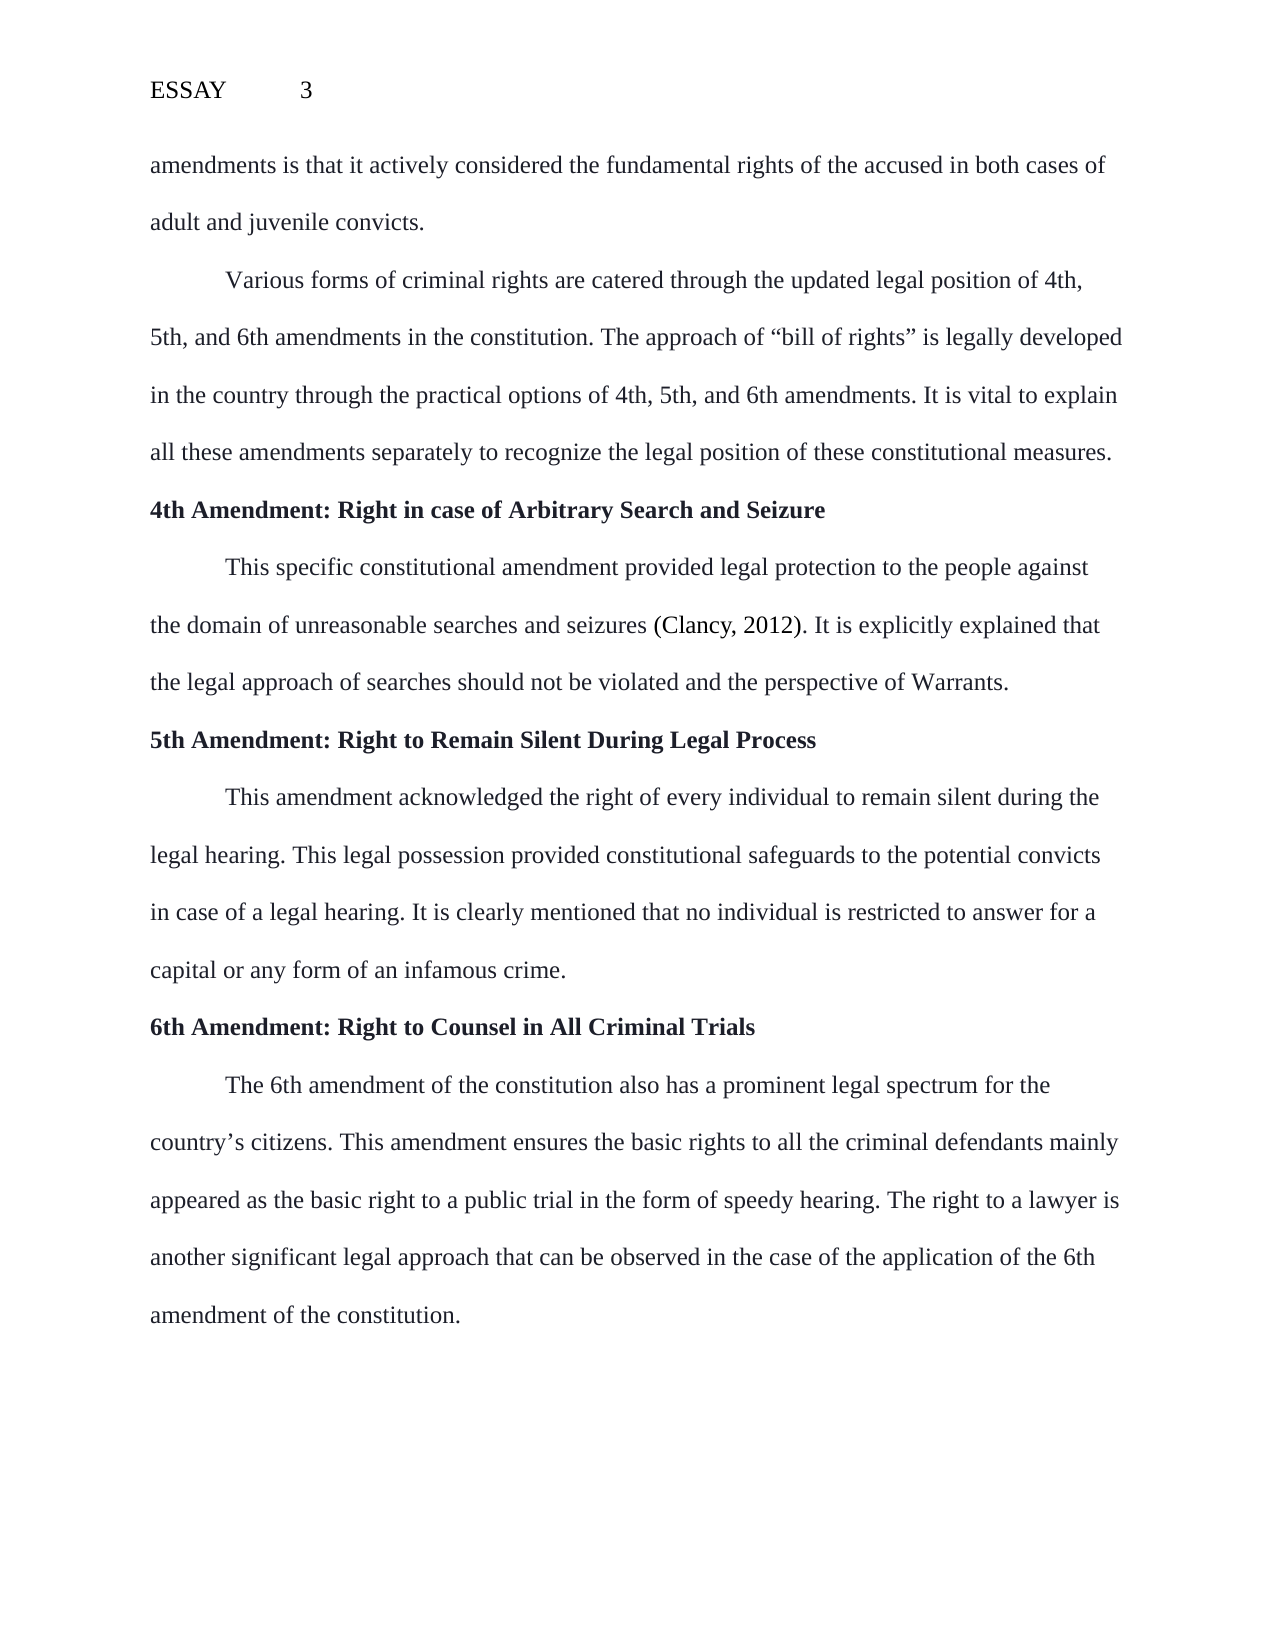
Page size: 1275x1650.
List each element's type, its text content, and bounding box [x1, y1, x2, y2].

text 4th Amendment: Right in case of Arbitrary Search and Seizure [150, 495, 1125, 524]
text This amendment acknowledged the right of every individual to remain silent during the legal hearing. This legal possession provided constitutional safeguards to the potential convicts in case of a legal hearing. It is clearly mentioned that no individual is restricted to answer for a capital or any form of an infamous crime. [150, 782, 1125, 984]
text This specific constitutional amendment provided legal protection to the people against the domain of unreasonable searches and seizures (Clancy, 2012). It is explicitly explained that the legal approach of searches should not be violated and the perspective of Warrants. [150, 552, 1125, 696]
text 6th Amendment: Right to Counsel in All Criminal Trials [150, 1012, 1125, 1041]
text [150, 150, 1125, 236]
text The 6th amendment of the constitution also has a prominent legal spectrum for the country’s citizens. This amendment ensures the basic rights to all the criminal defendants mainly appeared as the basic right to a public trial in the form of speedy hearing. The right to a lawyer is another significant legal approach that can be observed in the case of the application of the 6th amendment of the constitution. [150, 1070, 1125, 1329]
text Various forms of criminal rights are catered through the updated legal position of 4th, 5th, and 6th amendments in the constitution. The approach of “bill of rights” is legally developed in the country through the practical options of 4th, 5th, and 6th amendments. It is vital to explain all these amendments separately to recognize the legal position of these constitutional measures. [150, 265, 1125, 466]
text 5th Amendment: Right to Remain Silent During Legal Process [150, 725, 1125, 754]
